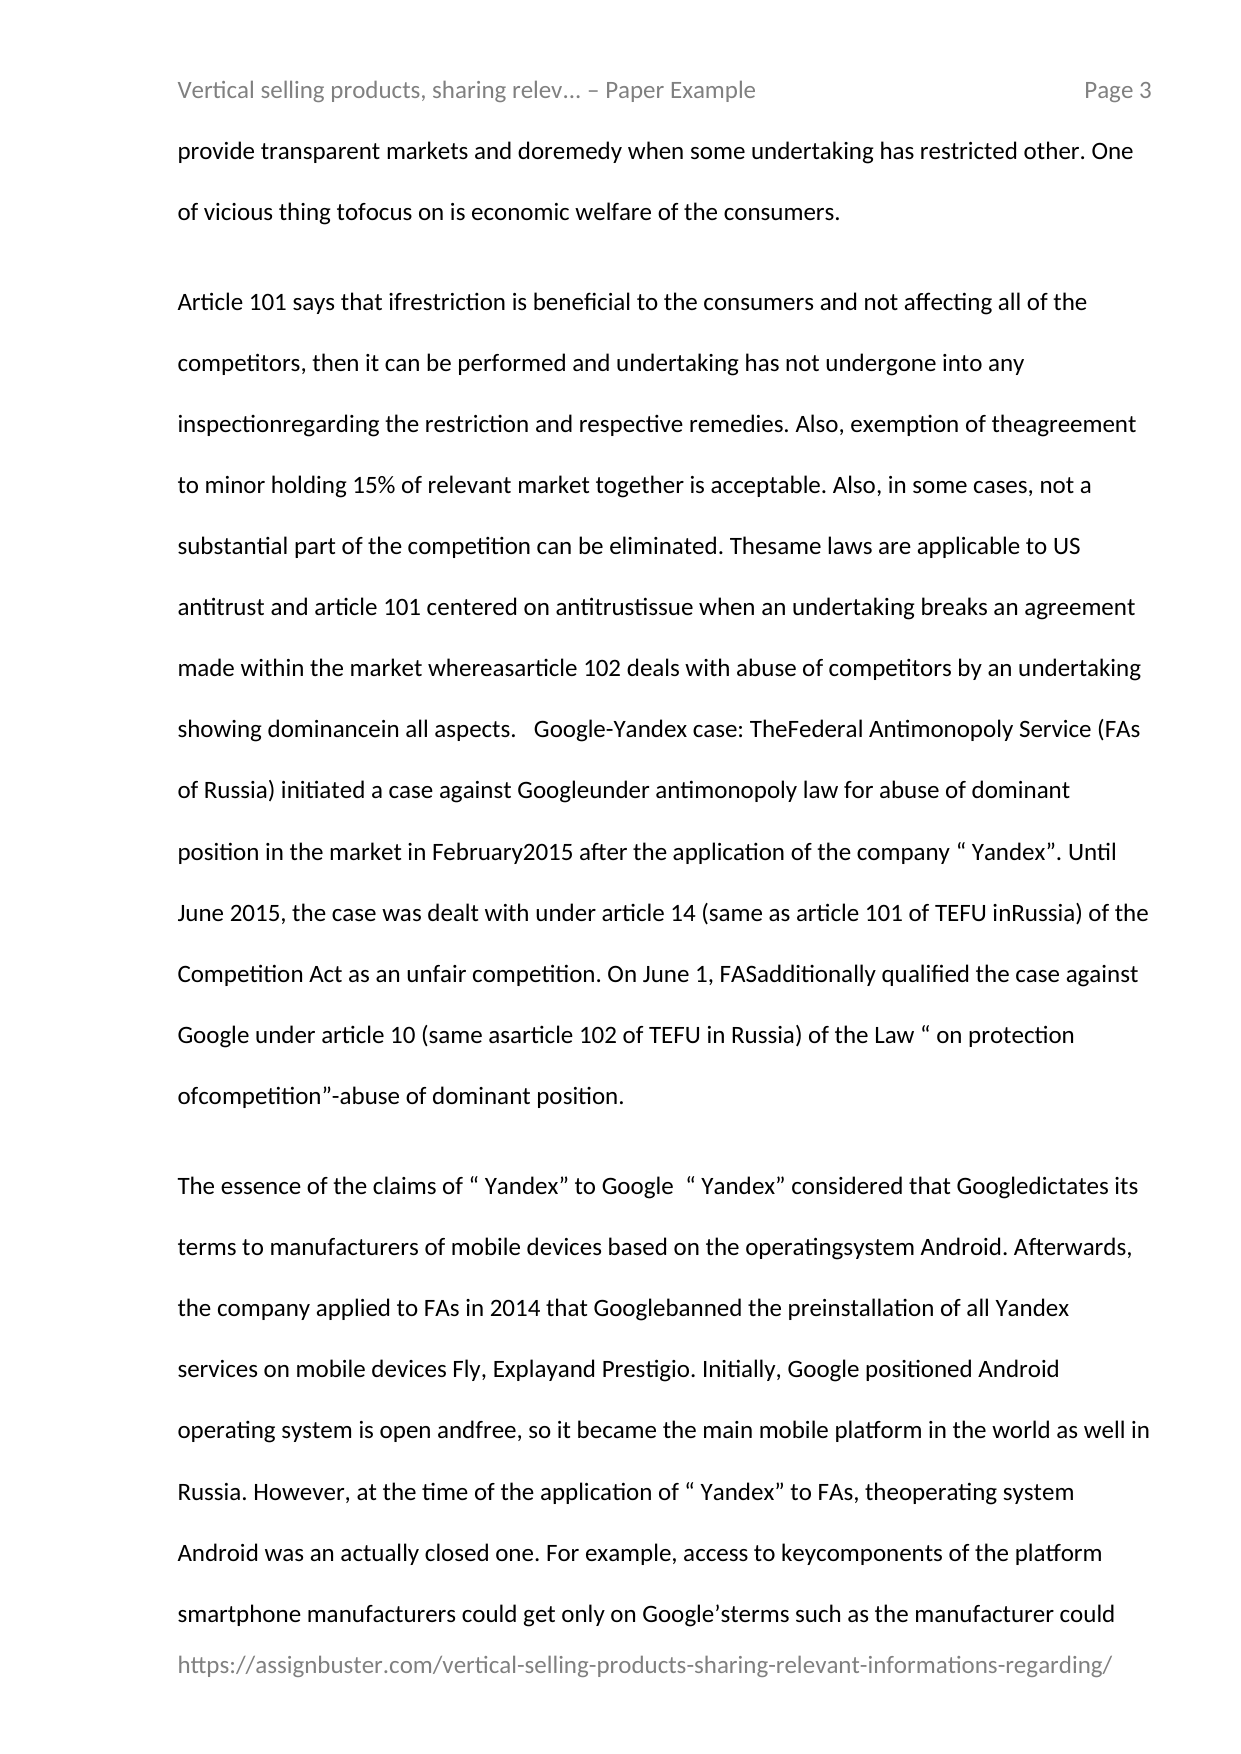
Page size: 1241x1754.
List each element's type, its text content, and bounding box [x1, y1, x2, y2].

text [177, 1170, 1152, 1628]
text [177, 135, 1152, 226]
text Article 101 says that ifrestriction is beneficial to the consumers and not affecting all of the competitors, then it can be performed and undertaking has not undergone into any inspectionregarding the restriction and respective remedies. Also, exemption of theagreement to minor holding 15% of relevant market together is acceptable. Also, in some cases, not a substantial part of the competition can be eliminated. Thesame laws are applicable to US antitrust and article 101 centered on antitrustissue when an undertaking breaks an agreement made within the market whereasarticle 102 deals with abuse of competitors by an undertaking showing dominancein all aspects. Google-Yandex case: TheFederal Antimonopoly Service (FAs of Russia) initiated a case against Googleunder antimonopoly law for abuse of dominant position in the market in February2015 after the application of the company “ Yandex”. Until June 2015, the case was dealt with under article 14 (same as article 101 of TEFU inRussia) of the Competition Act as an unfair competition. On June 1, FASadditionally qualified the case against Google under article 10 (same asarticle 102 of TEFU in Russia) of the Law “ on protection ofcompetition”-abuse of dominant position. [177, 286, 1152, 1110]
